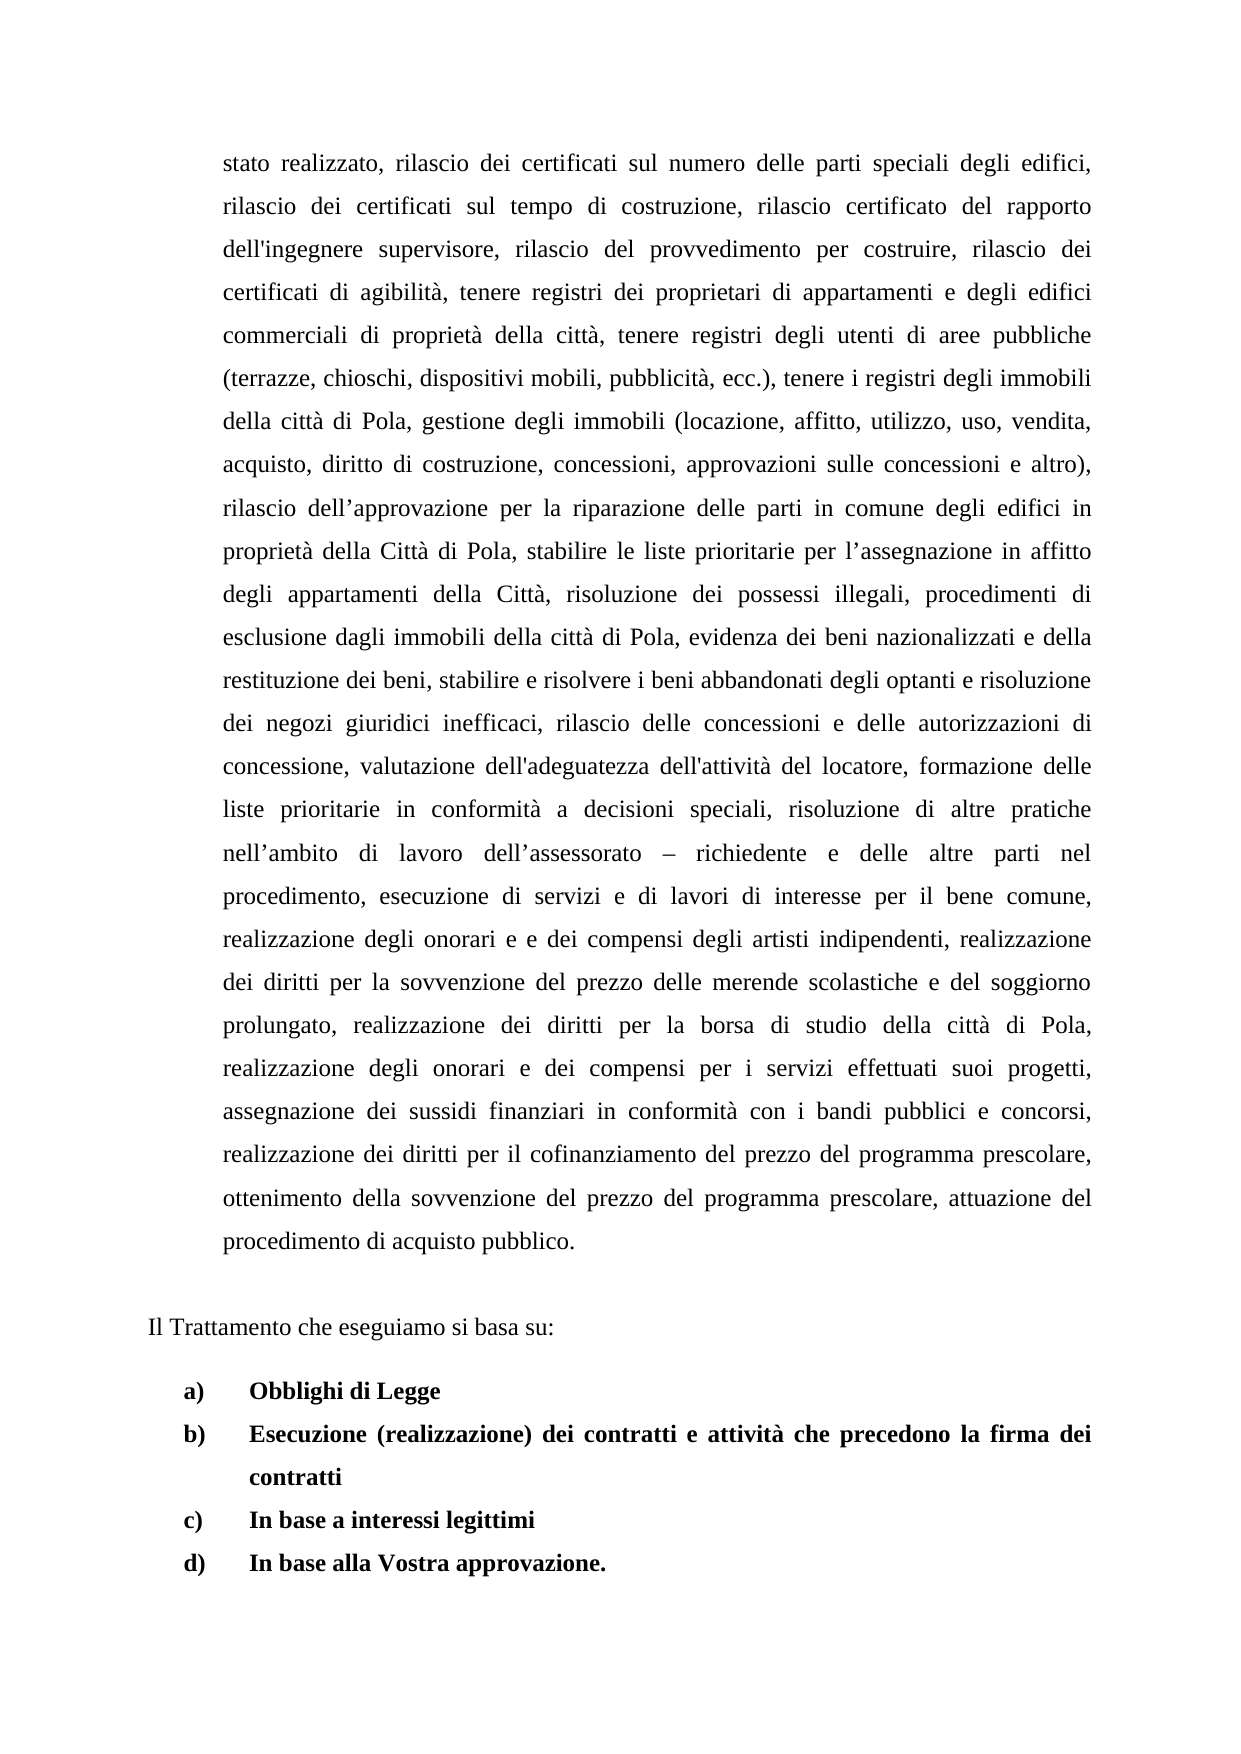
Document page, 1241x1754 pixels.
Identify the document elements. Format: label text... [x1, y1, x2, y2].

text Il Trattamento che eseguiamo si basa su: [148, 1312, 1093, 1341]
list In base a interessi legittimi [183, 1505, 1093, 1534]
list Obblighi di Legge [183, 1376, 1093, 1405]
list In base alla Vostra approvazione. [183, 1548, 1093, 1577]
list Esecuzione (realizzazione) dei contratti e attività che precedono la firma dei contratti [183, 1419, 1093, 1491]
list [185, 148, 1093, 1254]
